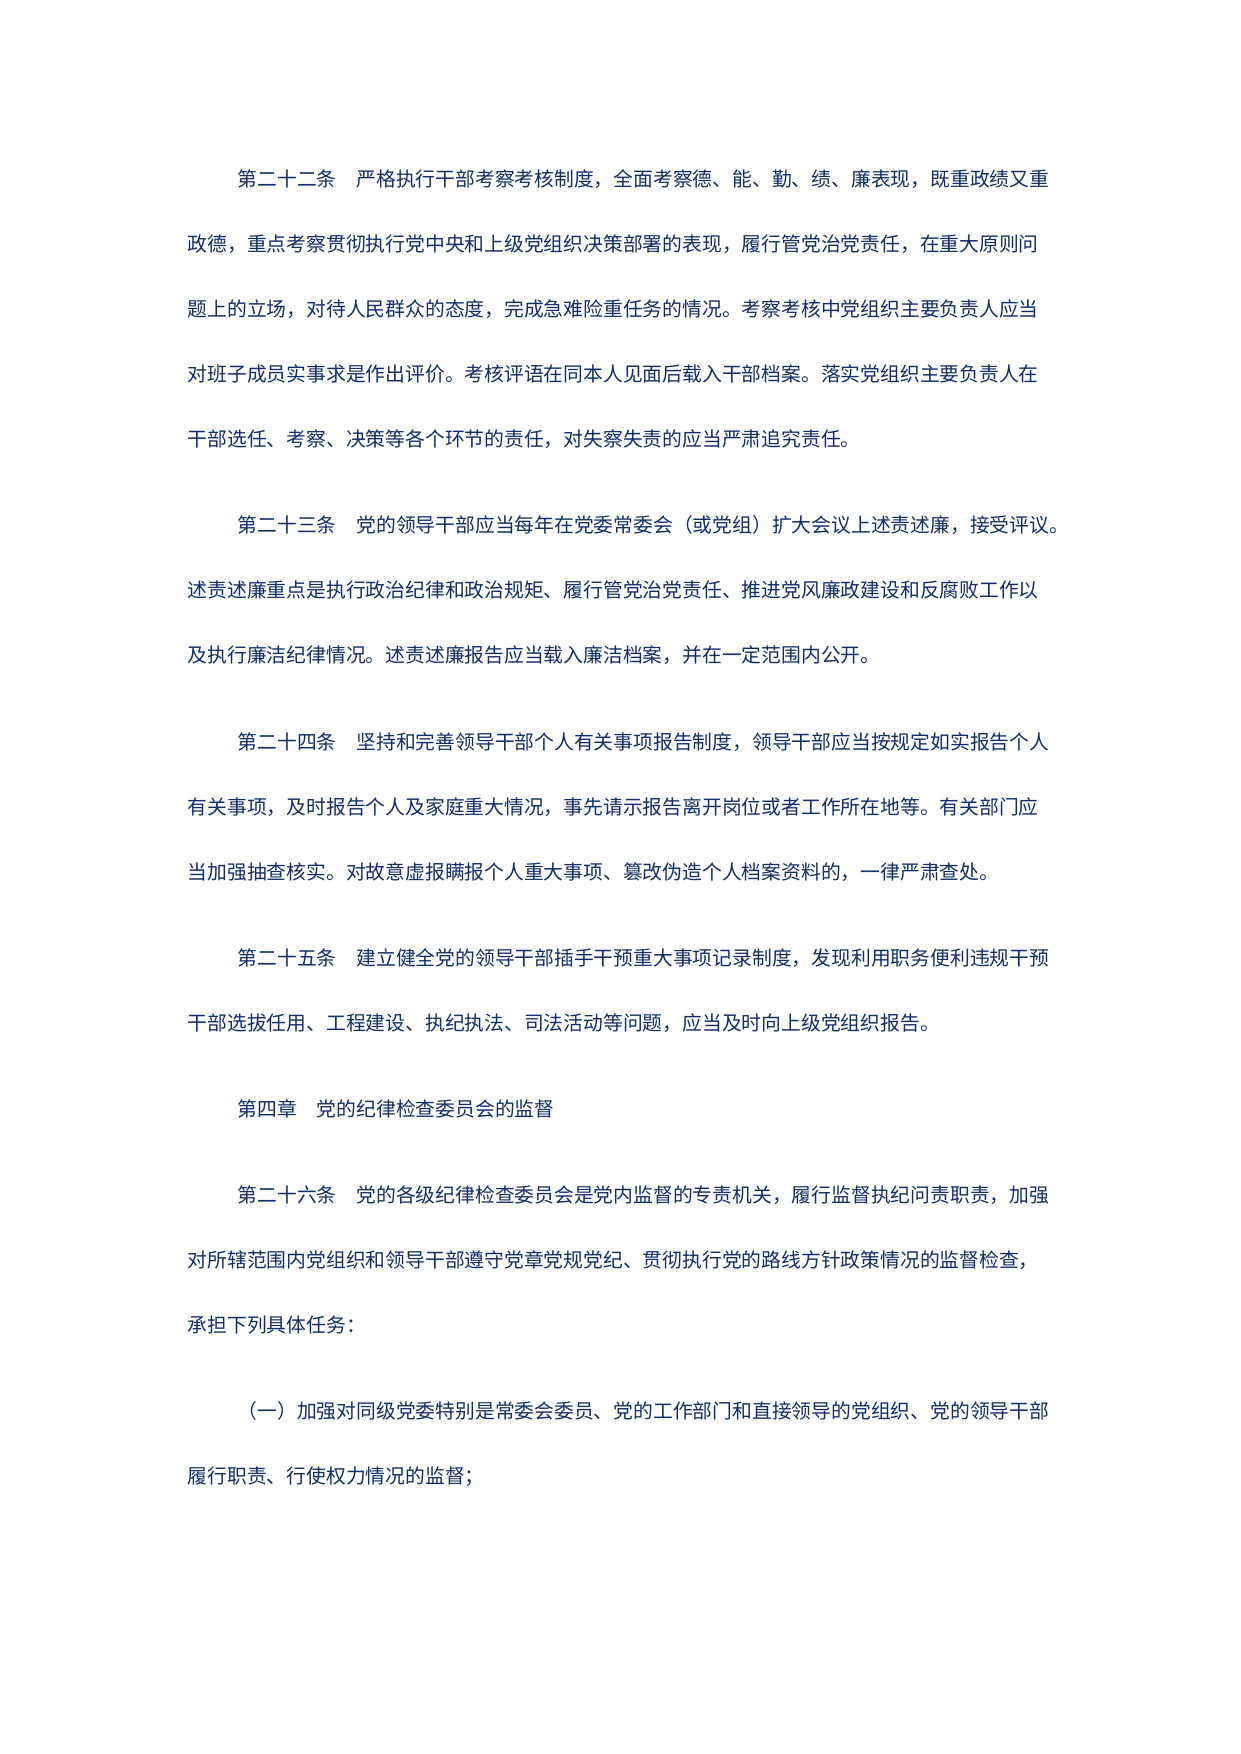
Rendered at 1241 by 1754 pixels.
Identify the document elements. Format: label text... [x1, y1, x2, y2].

text 第二十二条 严格执行干部考察考核制度，全面考察德、能、勤、绩、廉表现，既重政绩又重政德，重点考察贯彻执行党中央和上级党组织决策部署的表现，履行管党治党责任，在重大原则问题上的立场，对待人民群众的态度，完成急难险重任务的情况。考察考核中党组织主要负责人应当对班子成员实事求是作出评价。考核评语在同本人见面后载入干部档案。落实党组织主要负责人在干部选任、考察、决策等各个环节的责任，对失察失责的应当严肃追究责任。 [187, 162, 1053, 454]
text 第二十三条 党的领导干部应当每年在党委常委会（或党组）扩大会议上述责述廉，接受评议。述责述廉重点是执行政治纪律和政治规矩、履行管党治党责任、推进党风廉政建设和反腐败工作以及执行廉洁纪律情况。述责述廉报告应当载入廉洁档案，并在一定范围内公开。 [187, 508, 1053, 671]
text 第二十五条 建立健全党的领导干部插手干预重大事项记录制度，发现利用职务便利违规干预干部选拔任用、工程建设、执纪执法、司法活动等问题，应当及时向上级党组织报告。 [187, 940, 1053, 1038]
text （一）加强对同级党委特别是常委会委员、党的工作部门和直接领导的党组织、党的领导干部履行职责、行使权力情况的监督； [187, 1394, 1053, 1491]
text 第二十四条 坚持和完善领导干部个人有关事项报告制度，领导干部应当按规定如实报告个人有关事项，及时报告个人及家庭重大情况，事先请示报告离开岗位或者工作所在地等。有关部门应当加强抽查核实。对故意虚报瞒报个人重大事项、篡改伪造个人档案资料的，一律严肃查处。 [187, 724, 1053, 887]
text 第四章 党的纪律检查委员会的监督 [187, 1092, 1053, 1124]
text 第二十六条 党的各级纪律检查委员会是党内监督的专责机关，履行监督执纪问责职责，加强对所辖范围内党组织和领导干部遵守党章党规党纪、贯彻执行党的路线方针政策情况的监督检查，承担下列具体任务： [187, 1178, 1053, 1340]
